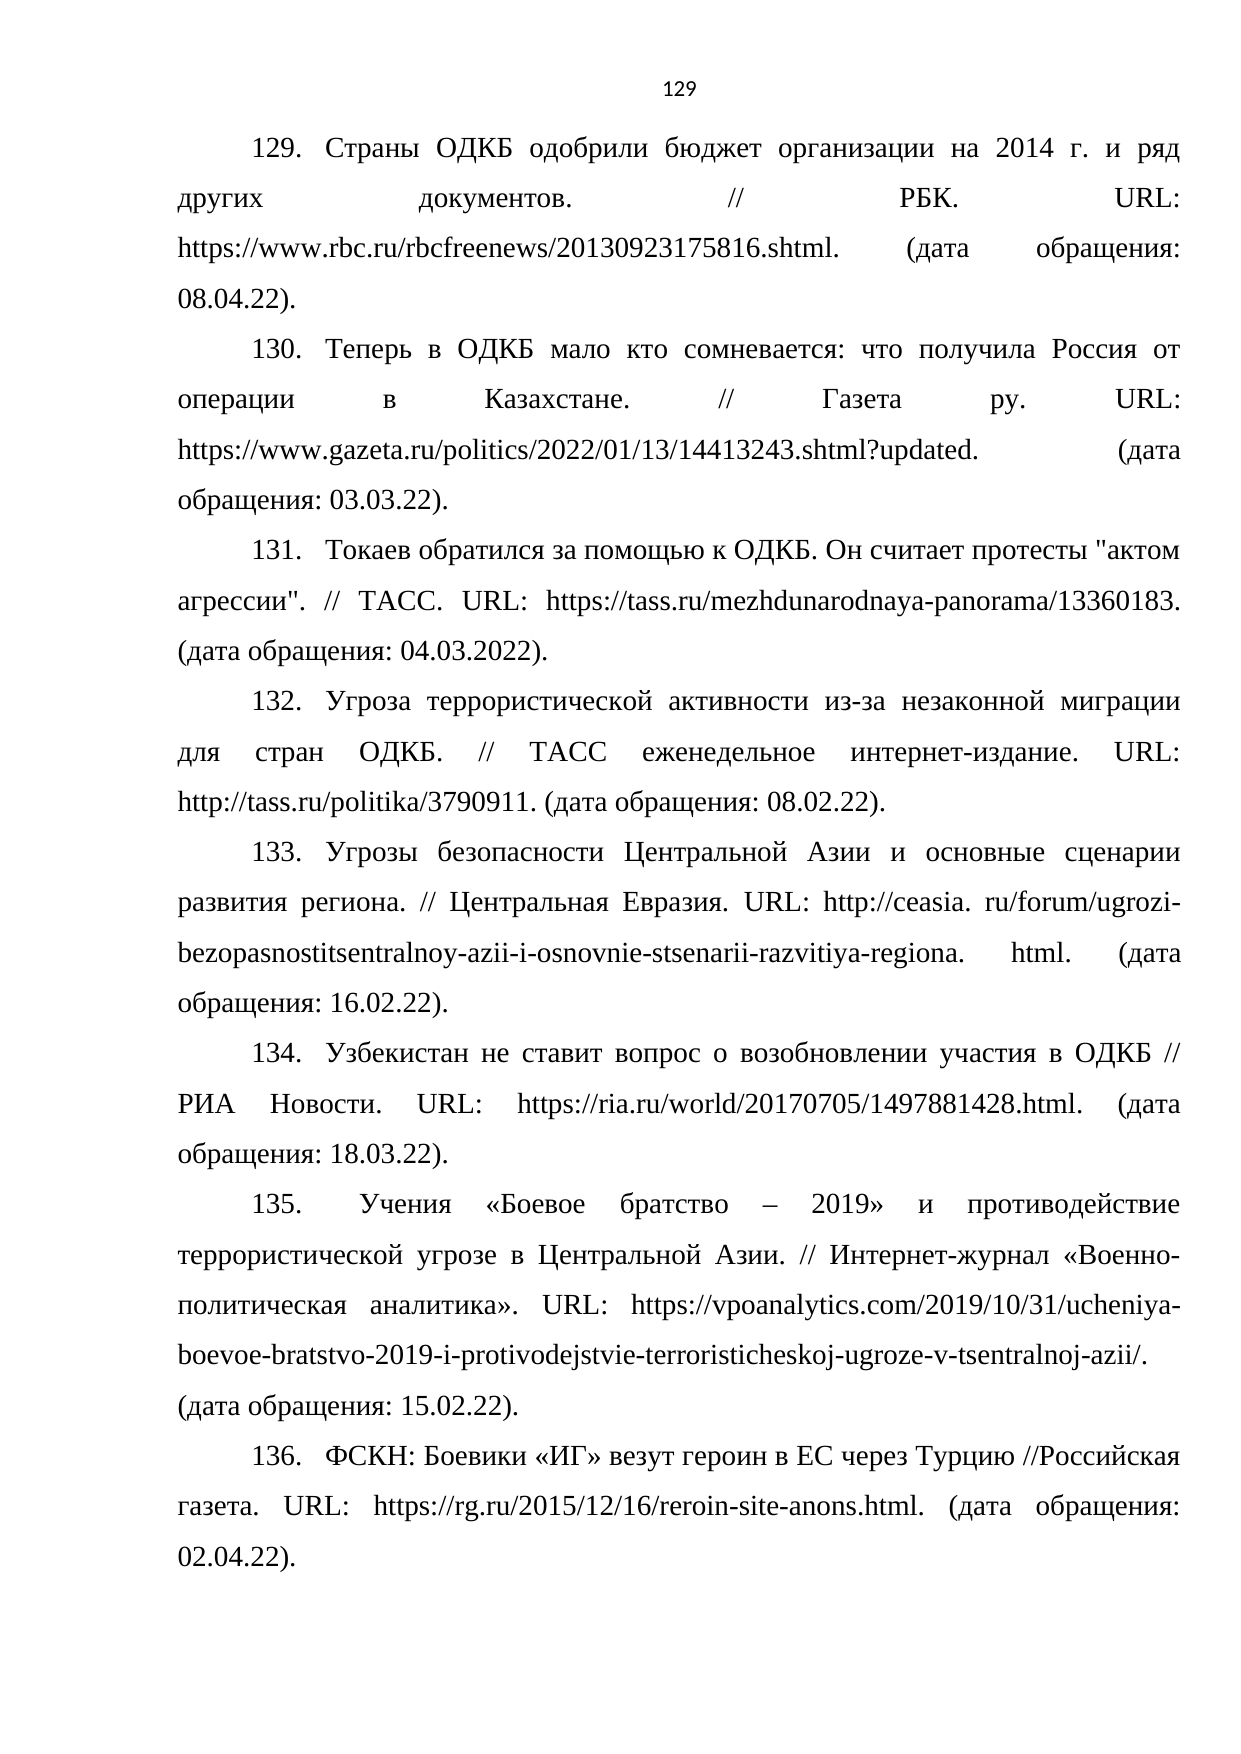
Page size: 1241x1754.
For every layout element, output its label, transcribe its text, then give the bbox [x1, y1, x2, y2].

list Теперь в ОДКБ мало кто сомневается: что получила Россия от операции в Казахстане. // Газета ру. URL: https://www.gazeta.ru/politics/2022/01/13/14413243.shtml?updated. (дата обращения: 03.03.22). [177, 331, 1181, 516]
list ФСКН: Боевики «ИГ» везут героин в ЕС через Турцию //Российская газета. URL: https://rg.ru/2015/12/16/reroin-site-anons.html. (дата обращения: 02.04.22). [177, 1438, 1181, 1572]
list Токаев обратился за помощью к ОДКБ. Он считает протесты "актом агрессии". // ТАСС. URL: https://tass.ru/mezhdunarodnaya-panorama/13360183. (дата обращения: 04.03.2022). [177, 532, 1181, 667]
list Угрозы безопасности Центральной Азии и основные сценарии развития региона. // Центральная Евразия. URL: http://ceasia. ru/forum/ugrozi-bezopasnostitsentralnoy-azii-i-osnovnie-stsenarii-razvitiya-regiona. html. (дата обращения: 16.02.22). [177, 834, 1181, 1019]
list Учения «Боевое братство – 2019» и противодействие террористической угрозе в Центральной Азии. // Интернет-журнал «Военно-политическая аналитика». URL: https://vpoanalytics.com/2019/10/31/ucheniya-boevoe-bratstvo-2019-i-protivodejstvie-terroristicheskoj-ugroze-v-tsentralnoj-azii/. (дата обращения: 15.02.22). [177, 1186, 1181, 1421]
list Угроза террористической активности из-за незаконной миграции для стран ОДКБ. // ТАСС еженедельное интернет-издание. URL: http://tass.ru/politika/3790911. (дата обращения: 08.02.22). [177, 683, 1181, 817]
list Страны ОДКБ одобрили бюджет организации на 2014 г. и ряд других документов. // РБК. URL: https://www.rbc.ru/rbcfreenews/20130923175816.shtml. (дата обращения: 08.04.22). [177, 130, 1181, 314]
list Узбекистан не ставит вопрос о возобновлении участия в ОДКБ // РИА Новости. URL: https://ria.ru/world/20170705/1497881428.html. (дата обращения: 18.03.22). [177, 1036, 1181, 1170]
